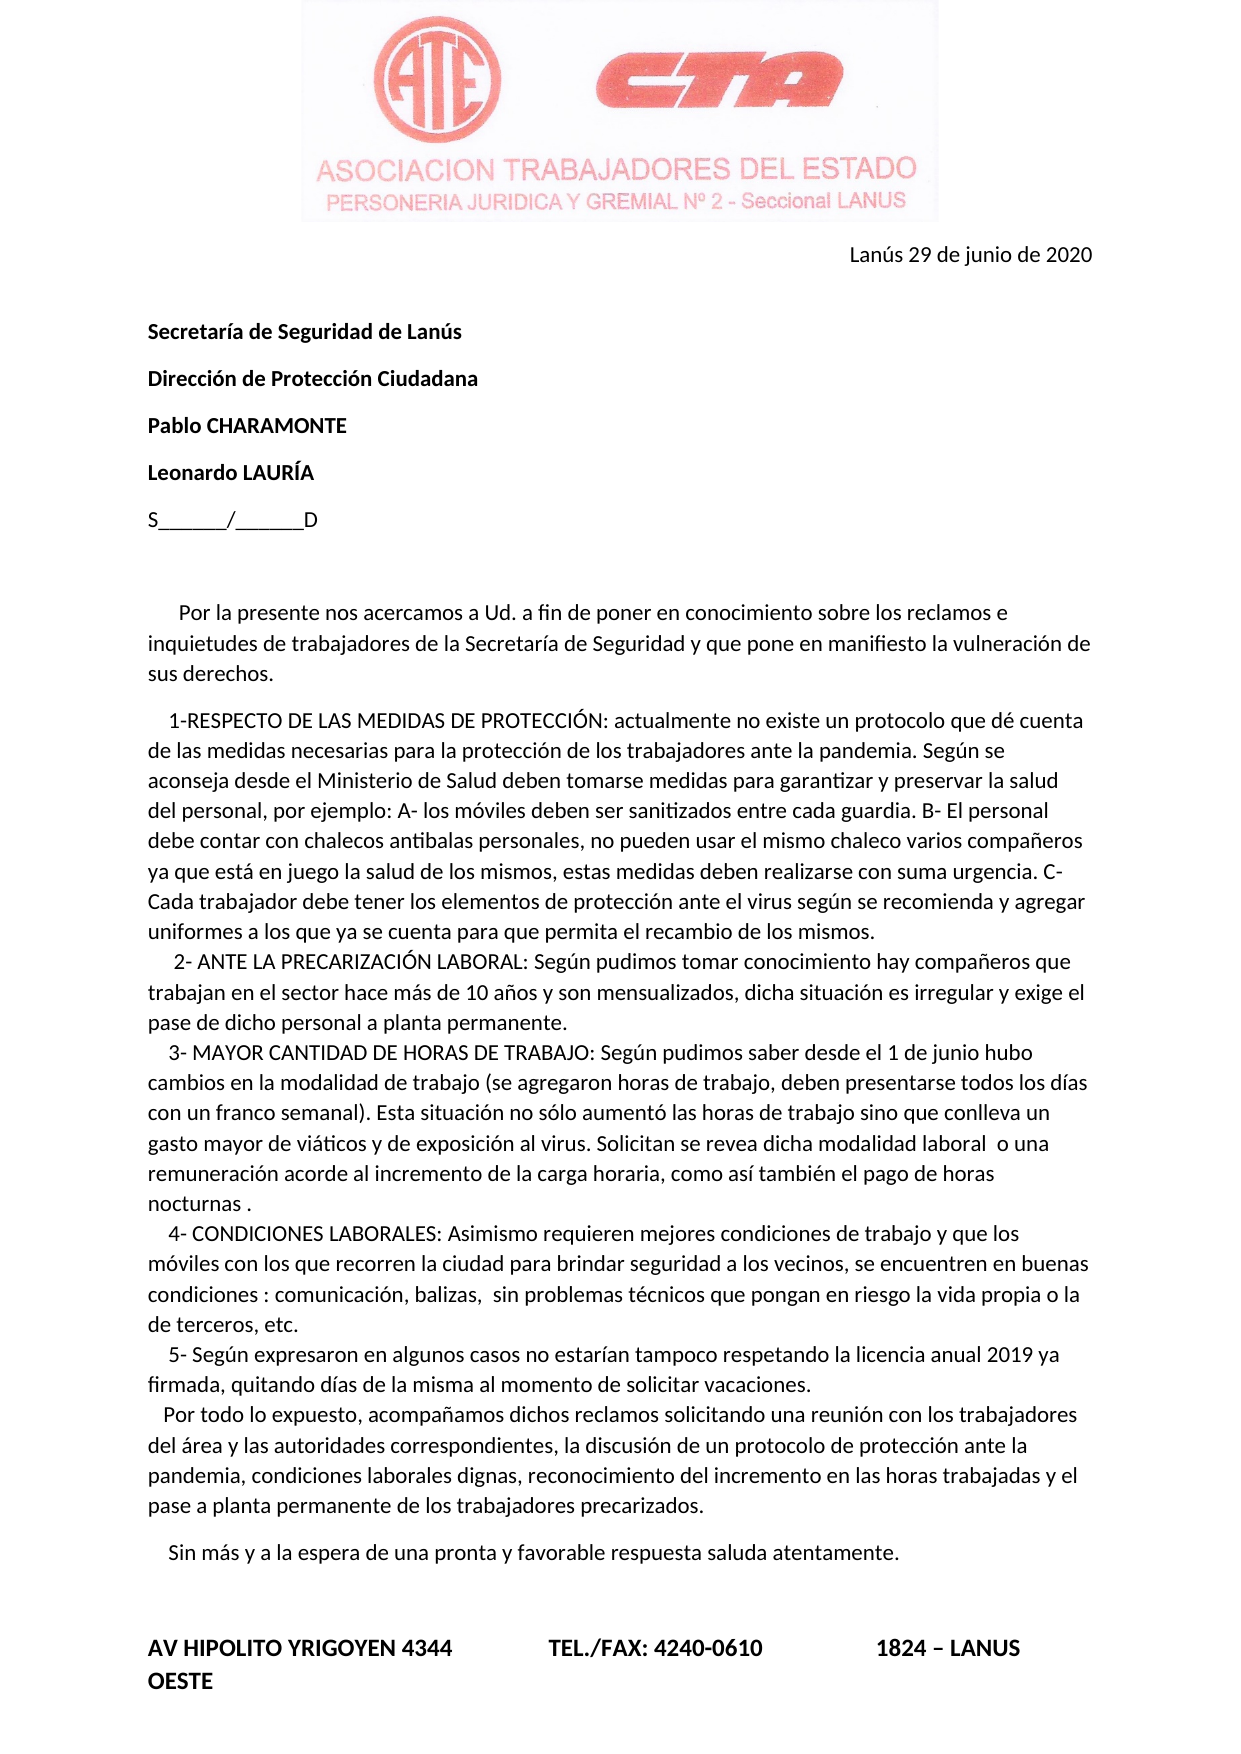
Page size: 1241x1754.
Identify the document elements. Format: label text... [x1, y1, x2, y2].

text Sin más y a la espera de una pronta y favorable respuesta saluda atentamente. [148, 1538, 1092, 1566]
text Leonardo LAURÍA [148, 458, 1092, 486]
picture [301, 0, 939, 222]
text Secretaría de Seguridad de Lanús [148, 287, 1092, 345]
text Dirección de Protección Ciudadana [148, 364, 1092, 392]
text Por la presente nos acercamos a Ud. a fin de poner en conocimiento sobre los reclamos e inquietudes de trabajadores de la Secretaría de Seguridad y que pone en manifiesto la vulneración de sus derechos. [148, 598, 1092, 687]
text 1-RESPECTO DE LAS MEDIDAS DE PROTECCIÓN: actualmente no existe un protocolo que dé cuenta de las medidas necesarias para la protección de los trabajadores ante la pandemia. Según se aconseja desde el Ministerio de Salud deben tomarse medidas para garantizar y preservar la salud del personal, por ejemplo: A- los móviles deben ser sanitizados entre cada guardia. B- El personal debe contar con chalecos antibalas personales, no pueden usar el mismo chaleco varios compañeros ya que está en juego la salud de los mismos, estas medidas deben realizarse con suma urgencia. C- Cada trabajador debe tener los elementos de protección ante el virus según se recomienda y agregar uniformes a los que ya se cuenta para que permita el recambio de los mismos. 2- ANTE LA PRECARIZACIÓN LABORAL: Según pudimos tomar conocimiento hay compañeros que trabajan en el sector hace más de 10 años y son mensualizados, dicha situación es irregular y exige el pase de dicho personal a planta permanente. 3- MAYOR CANTIDAD DE HORAS DE TRABAJO: Según pudimos saber desde el 1 de junio hubo cambios en la modalidad de trabajo (se agregaron horas de trabajo, deben presentarse todos los días con un franco semanal). Esta situación no sólo aumentó las horas de trabajo sino que conlleva un gasto mayor de viáticos y de exposición al virus. Solicitan se revea dicha modalidad laboral o una remuneración acorde al incremento de la carga horaria, como así también el pago de horas nocturnas . 4- CONDICIONES LABORALES: Asimismo requieren mejores condiciones de trabajo y que los móviles con los que recorren la ciudad para brindar seguridad a los vecinos, se encuentren en buenas condiciones : comunicación, balizas, sin problemas técnicos que pongan en riesgo la vida propia o la de terceros, etc. 5- Según expresaron en algunos casos no estarían tampoco respetando la licencia anual 2019 ya firmada, quitando días de la misma al momento de solicitar vacaciones. Por todo lo expuesto, acompañamos dichos reclamos solicitando una reunión con los trabajadores del área y las autoridades correspondientes, la discusión de un protocolo de protección ante la pandemia, condiciones laborales dignas, reconocimiento del incremento en las horas trabajadas y el pase a planta permanente de los trabajadores precarizados. [148, 706, 1092, 1519]
text Lanús 29 de junio de 2020 [148, 240, 1092, 268]
text AV HIPOLITO YRIGOYEN 4344 TEL./FAX: 4240-0610 1824 – LANUS OESTE [148, 1632, 1092, 1695]
text Pablo CHARAMONTE [148, 411, 1092, 439]
text S______/______D [148, 505, 1092, 533]
